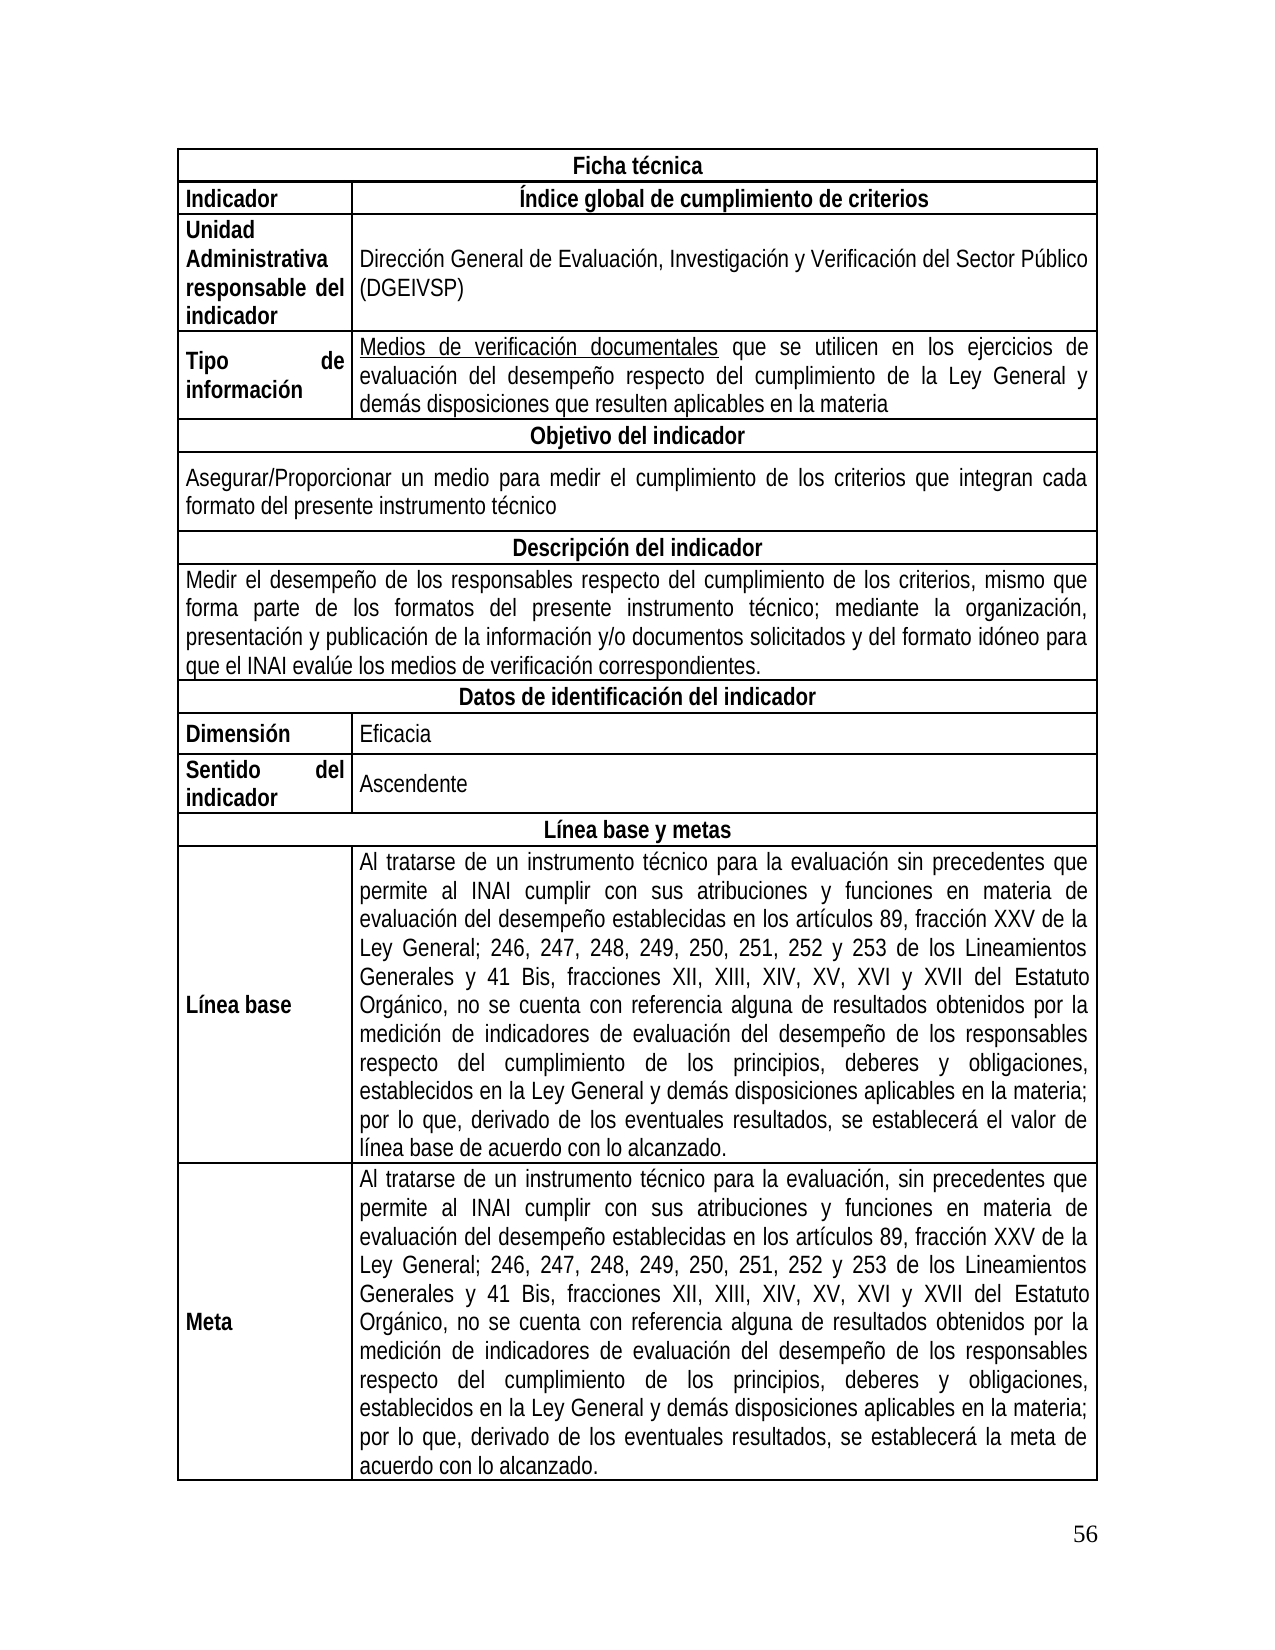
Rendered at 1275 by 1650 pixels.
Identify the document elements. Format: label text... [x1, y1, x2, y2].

table_cell Dirección General de Evaluación, Investigación y Verificación del Sector Público (DGEIVSP) [353, 215, 1096, 330]
table_cell Ascendente [353, 755, 1096, 812]
table_cell Línea base [179, 847, 351, 1162]
table_cell Medios de verificación documentales que se utilicen en los ejercicios de evaluación del desempeño respecto del cumplimiento de la Ley General y demás disposiciones que resulten aplicables en la materia [353, 332, 1096, 418]
table_cell Descripción del indicador [179, 532, 1096, 563]
table_cell Dimensión [179, 714, 351, 753]
table_header Ficha técnica [179, 150, 1096, 180]
table_cell Tipo de información [179, 332, 351, 418]
table_cell Sentido del indicador [179, 755, 351, 812]
table_cell Objetivo del indicador [179, 420, 1096, 451]
table_cell Al tratarse de un instrumento técnico para la evaluación, sin precedentes que permite al INAI cumplir con sus atribuciones y funciones en materia de evaluación del desempeño establecidas en los artículos 89, fracción XXV de la Ley General; 246, 247, 248, 249, 250, 251, 252 y 253 de los Lineamientos Generales y 41 Bis, fracciones XII, XIII, XIV, XV, XVI y XVII del Estatuto Orgánico, no se cuenta con referencia alguna de resultados obtenidos por la medición de indicadores de evaluación del desempeño de los responsables respecto del cumplimiento de los principios, deberes y obligaciones, establecidos en la Ley General y demás disposiciones aplicables en la materia; por lo que, derivado de los eventuales resultados, se establecerá la meta de acuerdo con lo alcanzado. [353, 1164, 1096, 1479]
table_cell Indicador [179, 183, 351, 213]
table_cell Índice global de cumplimiento de criterios [353, 183, 1096, 213]
table_cell Datos de identificación del indicador [179, 681, 1096, 712]
table_cell Meta [179, 1164, 351, 1479]
table_cell Línea base y metas [179, 814, 1096, 845]
table_cell Unidad Administrativa responsable del indicador [179, 215, 351, 330]
table_cell Medir el desempeño de los responsables respecto del cumplimiento de los criterios, mismo que forma parte de los formatos del presente instrumento técnico; mediante la organización, presentación y publicación de la información y/o documentos solicitados y del formato idóneo para que el INAI evalúe los medios de verificación correspondientes. [179, 565, 1096, 679]
table_cell Eficacia [353, 714, 1096, 753]
table_cell Al tratarse de un instrumento técnico para la evaluación sin precedentes que permite al INAI cumplir con sus atribuciones y funciones en materia de evaluación del desempeño establecidas en los artículos 89, fracción XXV de la Ley General; 246, 247, 248, 249, 250, 251, 252 y 253 de los Lineamientos Generales y 41 Bis, fracciones XII, XIII, XIV, XV, XVI y XVII del Estatuto Orgánico, no se cuenta con referencia alguna de resultados obtenidos por la medición de indicadores de evaluación del desempeño de los responsables respecto del cumplimiento de los principios, deberes y obligaciones, establecidos en la Ley General y demás disposiciones aplicables en la materia; por lo que, derivado de los eventuales resultados, se establecerá el valor de línea base de acuerdo con lo alcanzado. [353, 847, 1096, 1162]
table_cell Asegurar/Proporcionar un medio para medir el cumplimiento de los criterios que integran cada formato del presente instrumento técnico [179, 453, 1096, 530]
